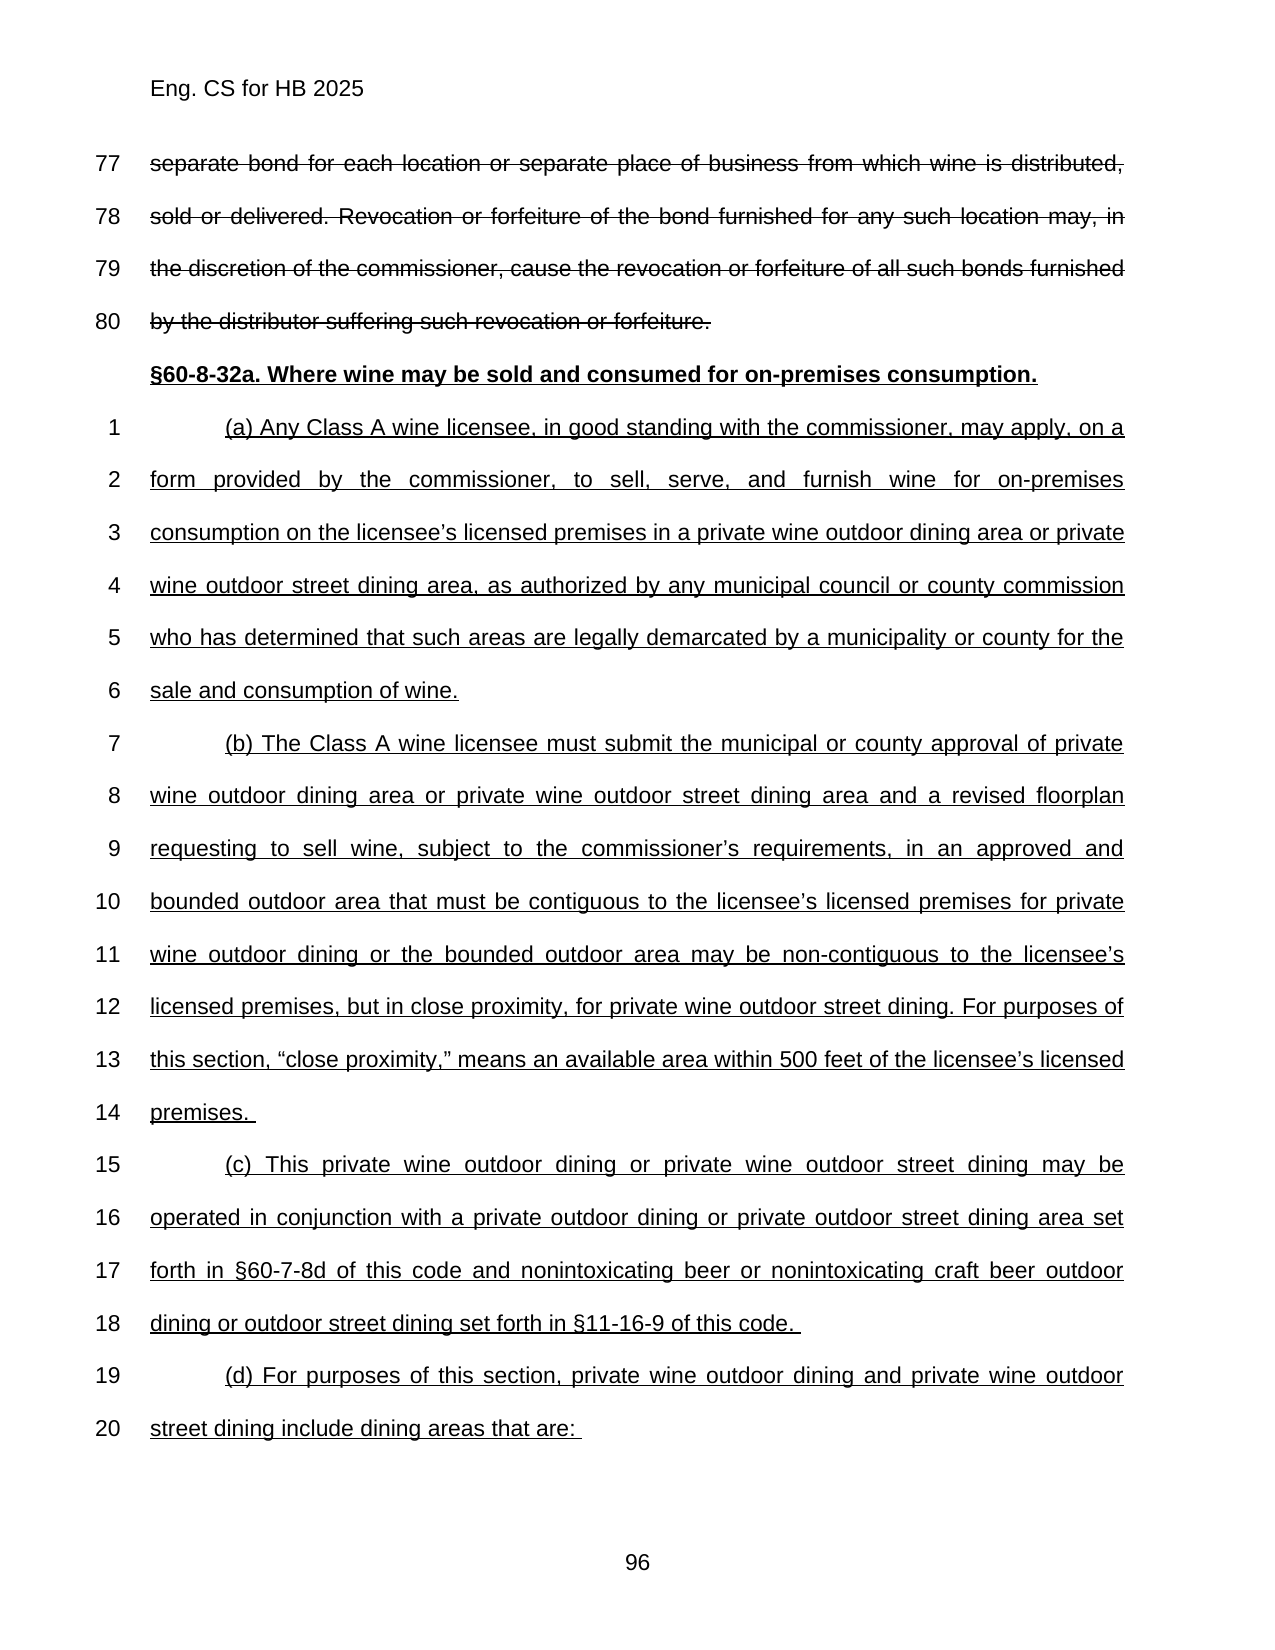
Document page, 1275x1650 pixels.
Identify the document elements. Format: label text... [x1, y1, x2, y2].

text (b) The Class A wine licensee must submit the municipal or county approval of private wine outdoor dining area or private wine outdoor street dining area and a revised floorplan requesting to sell wine, subject to the commissioner’s requirements, in an approved and bounded outdoor area that must be contiguous to the licensee’s licensed premises for private wine outdoor dining or the bounded outdoor area may be non-contiguous to the licensee’s licensed premises, but in close proximity, for private wine outdoor street dining. For purposes of this section, “close proximity,” means an available area within 500 feet of the licensee’s licensed premises. [150, 806, 1125, 911]
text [150, 150, 1125, 217]
text (d) For purposes of this section, private wine outdoor dining and private wine outdoor street dining include dining areas that are: [150, 1362, 1125, 1441]
text (b) The Class A wine licensee must submit the municipal or county approval of private wine outdoor dining area or private wine outdoor street dining area and a revised floorplan requesting to sell wine, subject to the commissioner’s requirements, in an approved and bounded outdoor area that must be contiguous to the licensee’s licensed premises for private wine outdoor dining or the bounded outdoor area may be non-contiguous to the licensee’s licensed premises, but in close proximity, for private wine outdoor street dining. For purposes of this section, “close proximity,” means an available area within 500 feet of the licensee’s licensed premises. [150, 730, 1125, 805]
text (a) Any Class A wine licensee, in good standing with the commissioner, may apply, on a form provided by the commissioner, to sell, serve, and furnish wine for on-premises consumption on the licensee’s licensed premises in a private wine outdoor dining area or private wine outdoor street dining area, as authorized by any municipal council or county commission who has determined that such areas are legally demarcated by a municipality or county for the sale and consumption of wine. [150, 596, 1125, 703]
text (c) This private wine outdoor dining or private wine outdoor street dining may be operated in conjunction with a private outdoor dining or private outdoor street dining area set forth in §60-7-8d of this code and nonintoxicating beer or nonintoxicating craft beer outdoor dining or outdoor street dining set forth in §11-16-9 of this code. [150, 1151, 1125, 1336]
text (b) The Class A wine licensee must submit the municipal or county approval of private wine outdoor dining area or private wine outdoor street dining area and a revised floorplan requesting to sell wine, subject to the commissioner’s requirements, in an approved and bounded outdoor area that must be contiguous to the licensee’s licensed premises for private wine outdoor dining or the bounded outdoor area may be non-contiguous to the licensee’s licensed premises, but in close proximity, for private wine outdoor street dining. For purposes of this section, “close proximity,” means an available area within 500 feet of the licensee’s licensed premises. [150, 912, 1125, 963]
text (a) Any Class A wine licensee, in good standing with the commissioner, may apply, on a form provided by the commissioner, to sell, serve, and furnish wine for on-premises consumption on the licensee’s licensed premises in a private wine outdoor dining area or private wine outdoor street dining area, as authorized by any municipal council or county commission who has determined that such areas are legally demarcated by a municipality or county for the sale and consumption of wine. [150, 543, 1125, 594]
text (b) The Class A wine licensee must submit the municipal or county approval of private wine outdoor dining area or private wine outdoor street dining area and a revised floorplan requesting to sell wine, subject to the commissioner’s requirements, in an approved and bounded outdoor area that must be contiguous to the licensee’s licensed premises for private wine outdoor dining or the bounded outdoor area may be non-contiguous to the licensee’s licensed premises, but in close proximity, for private wine outdoor street dining. For purposes of this section, “close proximity,” means an available area within 500 feet of the licensee’s licensed premises. [150, 1070, 1125, 1125]
subtitle §60-8-32a. Where wine may be sold and consumed for on-premises consumption. [150, 361, 1125, 387]
text (b) The Class A wine licensee must submit the municipal or county approval of private wine outdoor dining area or private wine outdoor street dining area and a revised floorplan requesting to sell wine, subject to the commissioner’s requirements, in an approved and bounded outdoor area that must be contiguous to the licensee’s licensed premises for private wine outdoor dining or the bounded outdoor area may be non-contiguous to the licensee’s licensed premises, but in close proximity, for private wine outdoor street dining. For purposes of this section, “close proximity,” means an available area within 500 feet of the licensee’s licensed premises. [150, 965, 1125, 1069]
text (a) Any Class A wine licensee, in good standing with the commissioner, may apply, on a form provided by the commissioner, to sell, serve, and furnish wine for on-premises consumption on the licensee’s licensed premises in a private wine outdoor dining area or private wine outdoor street dining area, as authorized by any municipal council or county commission who has determined that such areas are legally demarcated by a municipality or county for the sale and consumption of wine. [150, 413, 1125, 489]
text (a) Any Class A wine licensee, in good standing with the commissioner, may apply, on a form provided by the commissioner, to sell, serve, and furnish wine for on-premises consumption on the licensee’s licensed premises in a private wine outdoor dining area or private wine outdoor street dining area, as authorized by any municipal council or county commission who has determined that such areas are legally demarcated by a municipality or county for the sale and consumption of wine. [150, 490, 1125, 542]
